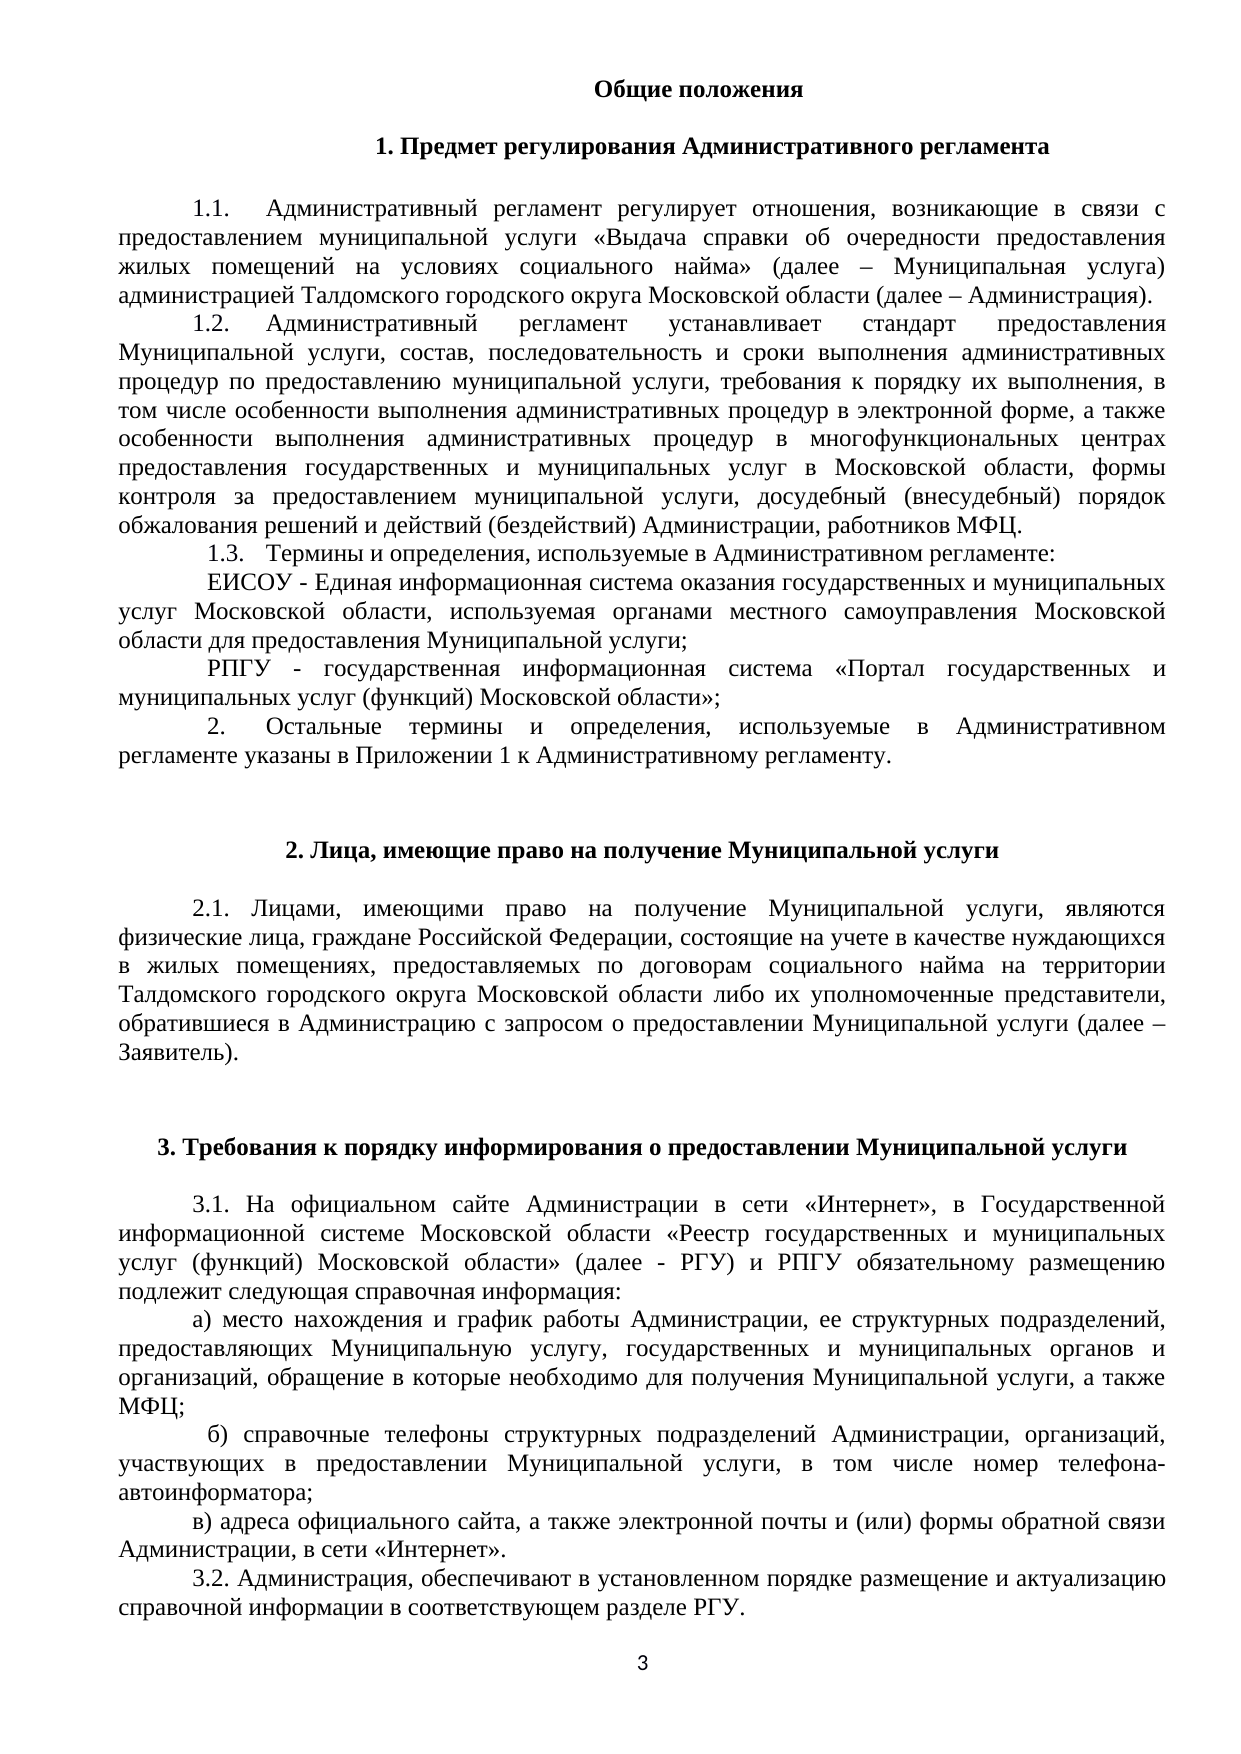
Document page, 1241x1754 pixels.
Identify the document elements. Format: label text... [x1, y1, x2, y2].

list Административный регламент регулирует отношения, возникающие в связи с предоставлением муниципальной услуги «Выдача справки об очередности предоставления жилых помещений на условиях социального найма» (далее – Муниципальная услуга) администрацией Талдомского городского округа Московской области (далее – Администрация). [118, 193, 1167, 308]
text 3.2. Администрация, обеспечивают в установленном порядке размещение и актуализацию справочной информации в соответствующем разделе РГУ. [118, 1563, 1167, 1621]
list Остальные термины и определения, используемые в Административном регламенте указаны в Приложении 1 к Административному регламенту. [118, 711, 1167, 768]
text б) справочные телефоны структурных подразделений Администрации, организаций, участвующих в предоставлении Муниципальной услуги, в том числе номер телефона-автоинформатора; [118, 1419, 1167, 1506]
text 2. Лица, имеющие право на получение Муниципальной услуги [118, 835, 1167, 863]
text Общие положения [231, 74, 1167, 103]
text 1. Предмет регулирования Административного регламента [259, 131, 1167, 160]
text в) адреса официального сайта, а также электронной почты и (или) формы обратной связи Администрации, в сети «Интернет». [118, 1506, 1167, 1563]
text а) место нахождения и график работы Администрации, ее структурных подразделений, предоставляющих Муниципальную услугу, государственных и муниципальных органов и организаций, обращение в которые необходимо для получения Муниципальной услуги, а также МФЦ; [118, 1304, 1167, 1419]
text РПГУ - государственная информационная система «Портал государственных и муниципальных услуг (функций) Московской области»; [118, 653, 1167, 711]
text ЕИСОУ - Единая информационная система оказания государственных и муниципальных услуг Московской области, используемая органами местного самоуправления Московской области для предоставления Муниципальной услуги; [118, 567, 1167, 653]
text 3.1. На официальном сайте Администрации в сети «Интернет», в Государственной информационной системе Московской области «Реестр государственных и муниципальных услуг (функций) Московской области» (далее - РГУ) и РПГУ обязательному размещению подлежит следующая справочная информация: [118, 1189, 1167, 1304]
list Административный регламент устанавливает стандарт предоставления Муниципальной услуги, состав, последовательность и сроки выполнения административных процедур по предоставлению муниципальной услуги, требования к порядку их выполнения, в том числе особенности выполнения административных процедур в электронной форме, а также особенности выполнения административных процедур в многофункциональных центрах предоставления государственных и муниципальных услуг в Московской области, формы контроля за предоставлением муниципальной услуги, досудебный (внесудебный) порядок обжалования решений и действий (бездействий) Администрации, работников МФЦ. [118, 308, 1167, 538]
text 3. Требования к порядку информирования о предоставлении Муниципальной услуги [118, 1132, 1167, 1160]
list Термины и определения, используемые в Административном регламенте: [118, 538, 1167, 567]
text 2.1. Лицами, имеющими право на получение Муниципальной услуги, являются физические лица, граждане Российской Федерации, состоящие на учете в качестве нуждающихся в жилых помещениях, предоставляемых по договорам социального найма на территории Талдомского городского округа Московской области либо их уполномоченные представители, обратившиеся в Администрацию с запросом о предоставлении Муниципальной услуги (далее – Заявитель). [118, 893, 1167, 1065]
